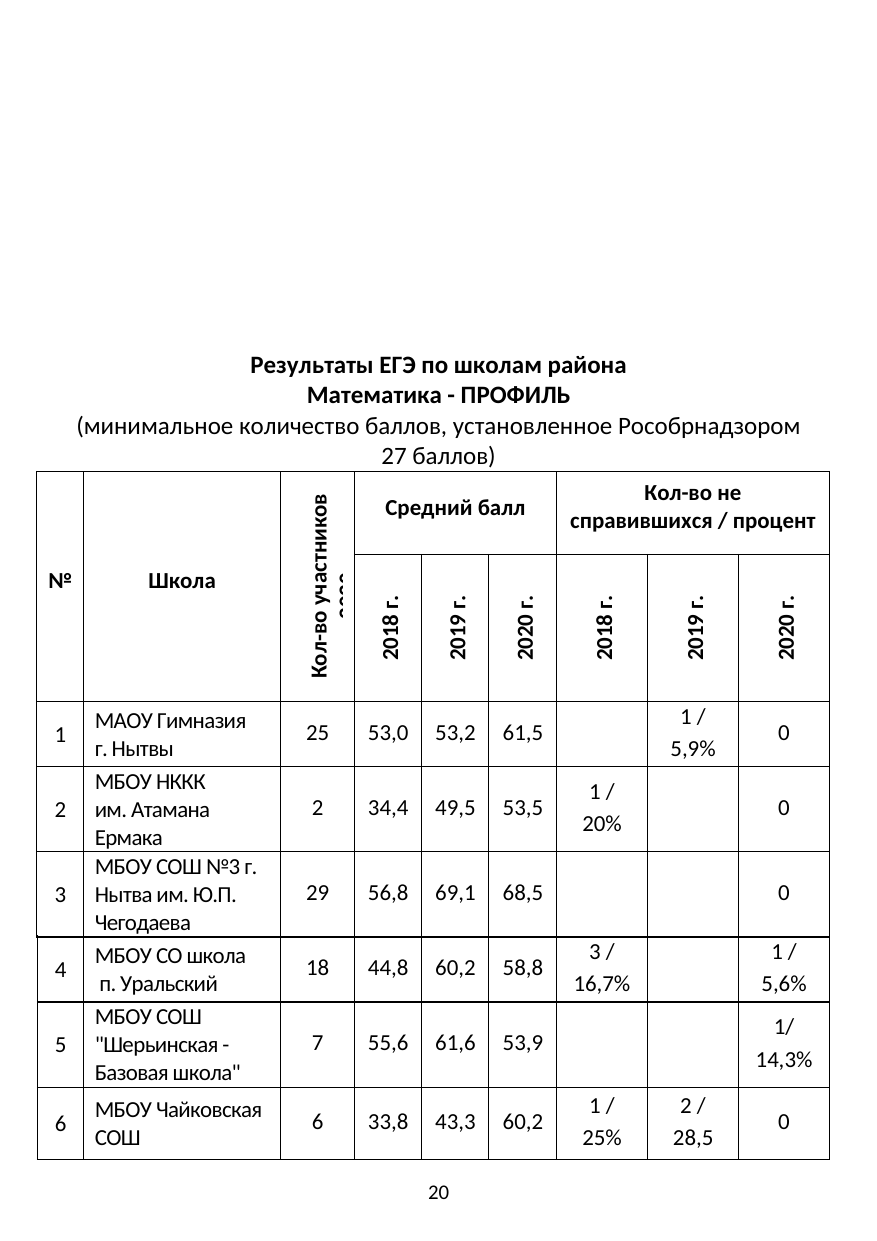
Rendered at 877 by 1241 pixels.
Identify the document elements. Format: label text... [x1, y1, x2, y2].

table_cell 6 [38, 1088, 83, 1158]
table_cell 34,4 [355, 767, 421, 851]
table_cell 60,2 [489, 1088, 556, 1158]
table_cell 4 [38, 938, 83, 1001]
table_header Кол-во не справившихся / процент [557, 472, 829, 554]
table_cell 3 [37, 852, 83, 936]
table_header Средний балл [355, 472, 556, 554]
table_cell 0 [739, 767, 829, 851]
table_cell 2 [37, 767, 83, 851]
table_cell 43,3 [422, 1088, 488, 1158]
table_cell МБОУ Чайковская СОШ [84, 1088, 280, 1158]
table_cell 1 / 5,6% [739, 938, 829, 1001]
table_cell [557, 702, 647, 766]
text (минимальное количество баллов, установленное Рособрнадзором [59, 410, 818, 440]
table_cell 0 [739, 702, 829, 766]
table_cell МБОУ НККК им. Атамана Ермака [84, 767, 280, 851]
table_cell 1 / 20% [557, 767, 647, 851]
table_cell МБОУ СО школа п. Уральский [84, 938, 280, 1001]
table_cell 6 [281, 1088, 354, 1158]
table_cell МАОУ Гимназия г. Нытвы [84, 702, 280, 766]
table_cell 2 [281, 767, 354, 851]
table_cell 3 / 16,7% [557, 938, 647, 1001]
table_cell [648, 852, 738, 936]
table_cell 1 [37, 702, 83, 766]
table_cell 53,9 [489, 1003, 556, 1087]
table_cell 29 [281, 852, 354, 936]
table_cell [557, 852, 647, 936]
table_cell 18 [281, 938, 354, 1001]
table_cell 53,2 [422, 702, 488, 766]
table_header № [37, 472, 83, 701]
table_cell 53,5 [489, 767, 556, 851]
text 27 баллов) [59, 440, 818, 471]
text Математика - ПРОФИЛЬ [59, 379, 818, 410]
table_cell 33,8 [355, 1088, 421, 1158]
table_cell 44,8 [355, 938, 421, 1001]
table_header Школа [84, 472, 280, 701]
table_cell 2019 г. [648, 555, 738, 701]
table_cell [648, 938, 738, 1001]
table_cell 2019 г. [422, 555, 488, 701]
table_cell 69,1 [422, 852, 488, 936]
table_cell 55,6 [355, 1003, 421, 1087]
table_cell [648, 1003, 738, 1087]
table_cell 68,5 [489, 852, 556, 936]
table_cell 2 / 28,5 [648, 1088, 738, 1158]
table_cell 56,8 [355, 852, 421, 936]
table_cell 1 / 5,9% [648, 702, 738, 766]
table_cell 25 [281, 702, 354, 766]
table_cell 0 [739, 852, 829, 936]
table_cell 2018 г. [557, 555, 647, 701]
table_cell 2018 г. [355, 555, 421, 701]
table_cell МБОУ СОШ "Шерьинская - Базовая школа" [84, 1003, 280, 1087]
table_cell 1 / 25% [557, 1088, 647, 1158]
table_cell МБОУ СОШ №3 г. Нытва им. Ю.П. Чегодаева [84, 852, 280, 936]
table_cell 5 [38, 1003, 83, 1087]
table_header Кол-во участников 2020 г. [281, 472, 354, 701]
table_cell 53,0 [355, 702, 421, 766]
table_cell 2020 г. [489, 555, 556, 701]
table_cell 58,8 [489, 938, 556, 1001]
text Результаты ЕГЭ по школам района [59, 349, 818, 379]
table_cell [557, 1003, 647, 1087]
table_cell 61,6 [422, 1003, 488, 1087]
table_cell 60,2 [422, 938, 488, 1001]
table_cell 7 [281, 1003, 354, 1087]
table_cell 49,5 [422, 767, 488, 851]
table_cell 61,5 [489, 702, 556, 766]
table_cell 0 [739, 1088, 829, 1158]
table_cell 2020 г. [739, 555, 829, 701]
table_cell [648, 767, 738, 851]
table_cell 1/ 14,3% [739, 1003, 829, 1087]
